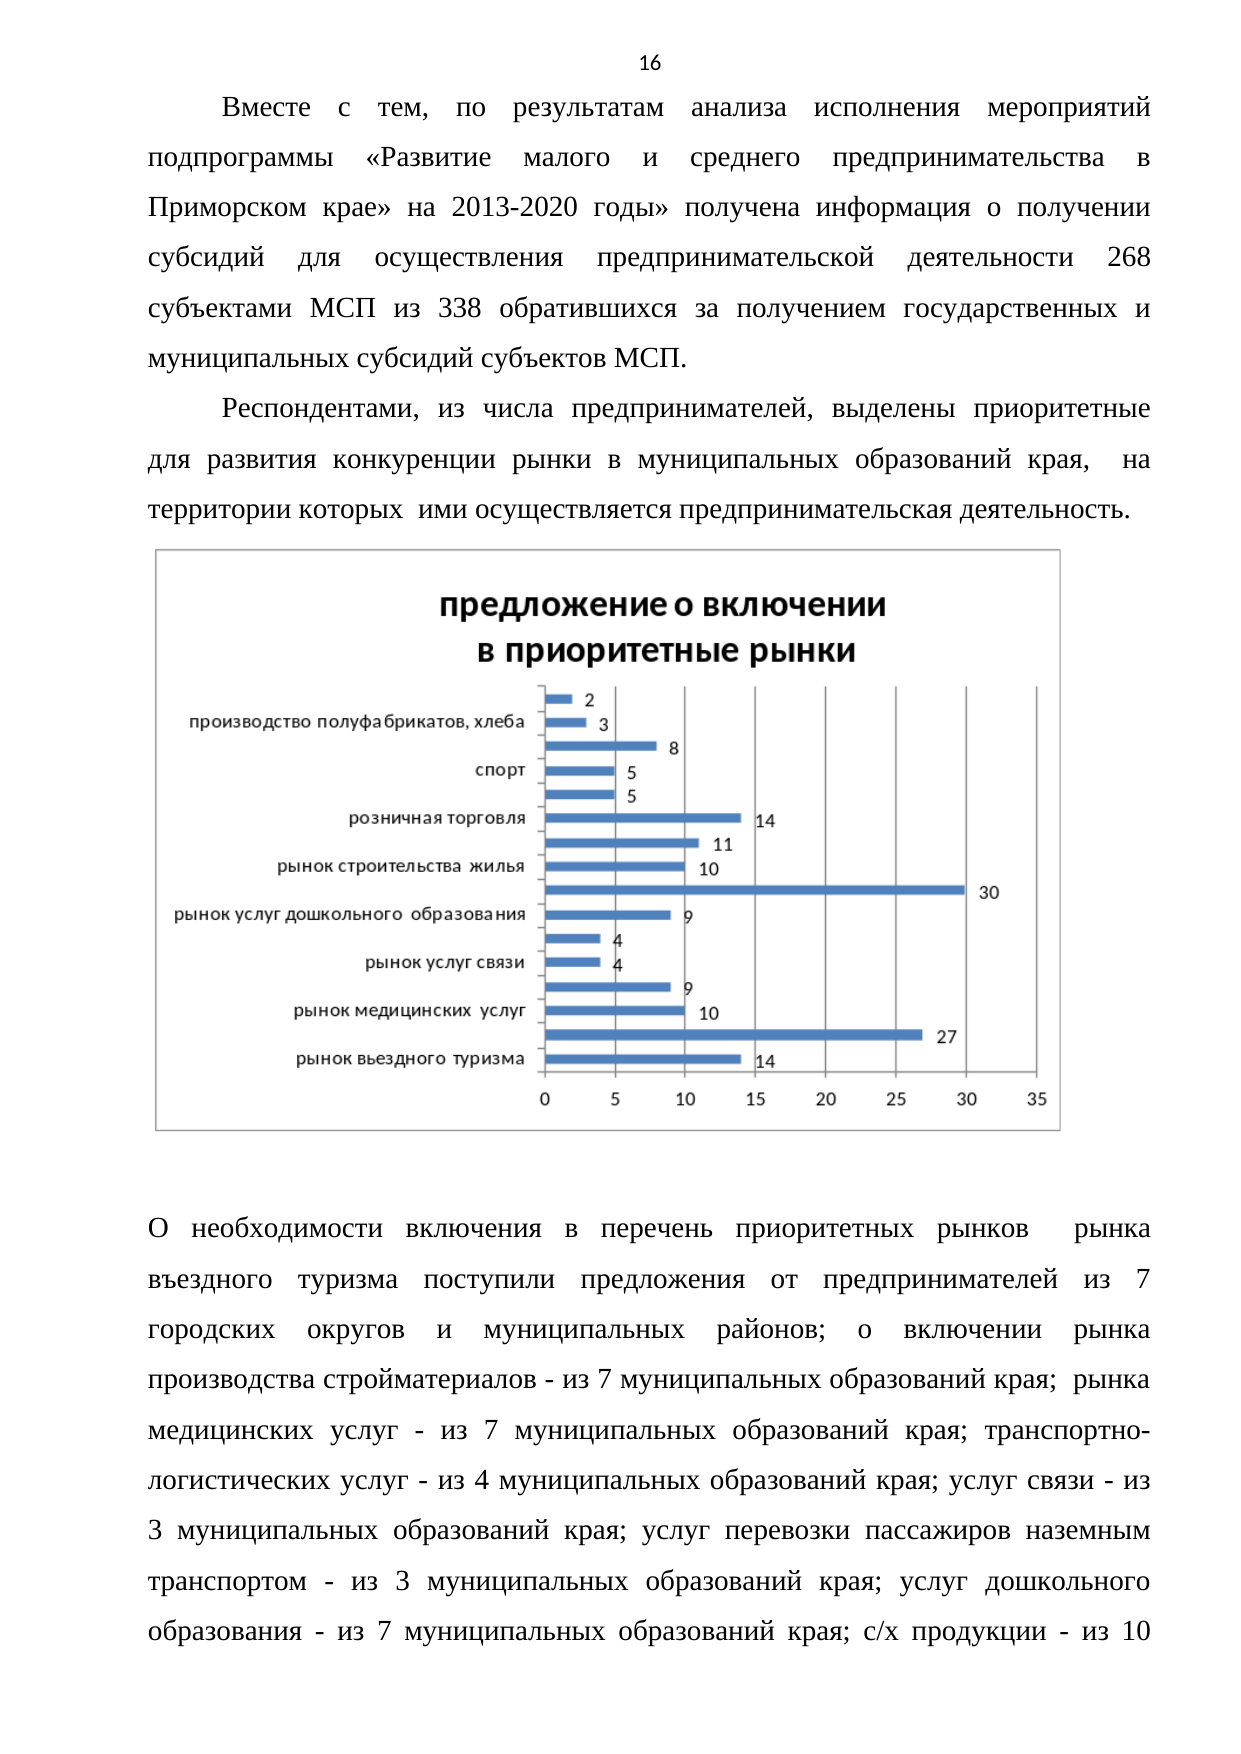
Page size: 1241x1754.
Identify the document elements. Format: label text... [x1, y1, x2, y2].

text Вместе с тем, по результатам анализа исполнения мероприятий подпрограммы «Развитие малого и среднего предпринимательства в Приморском крае» на 2013-2020 годы» получена информация о получении субсидий для осуществления предпринимательской деятельности 268 субъектами МСП из 338 обратившихся за получением государственных и муниципальных субсидий субъектов МСП. [148, 89, 1152, 374]
text Респондентами, из числа предпринимателей, выделены приоритетные для развития конкуренции рынки в муниципальных образований края, на территории которых ими осуществляется предпринимательская деятельность. [148, 391, 1152, 525]
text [148, 1211, 1152, 1647]
